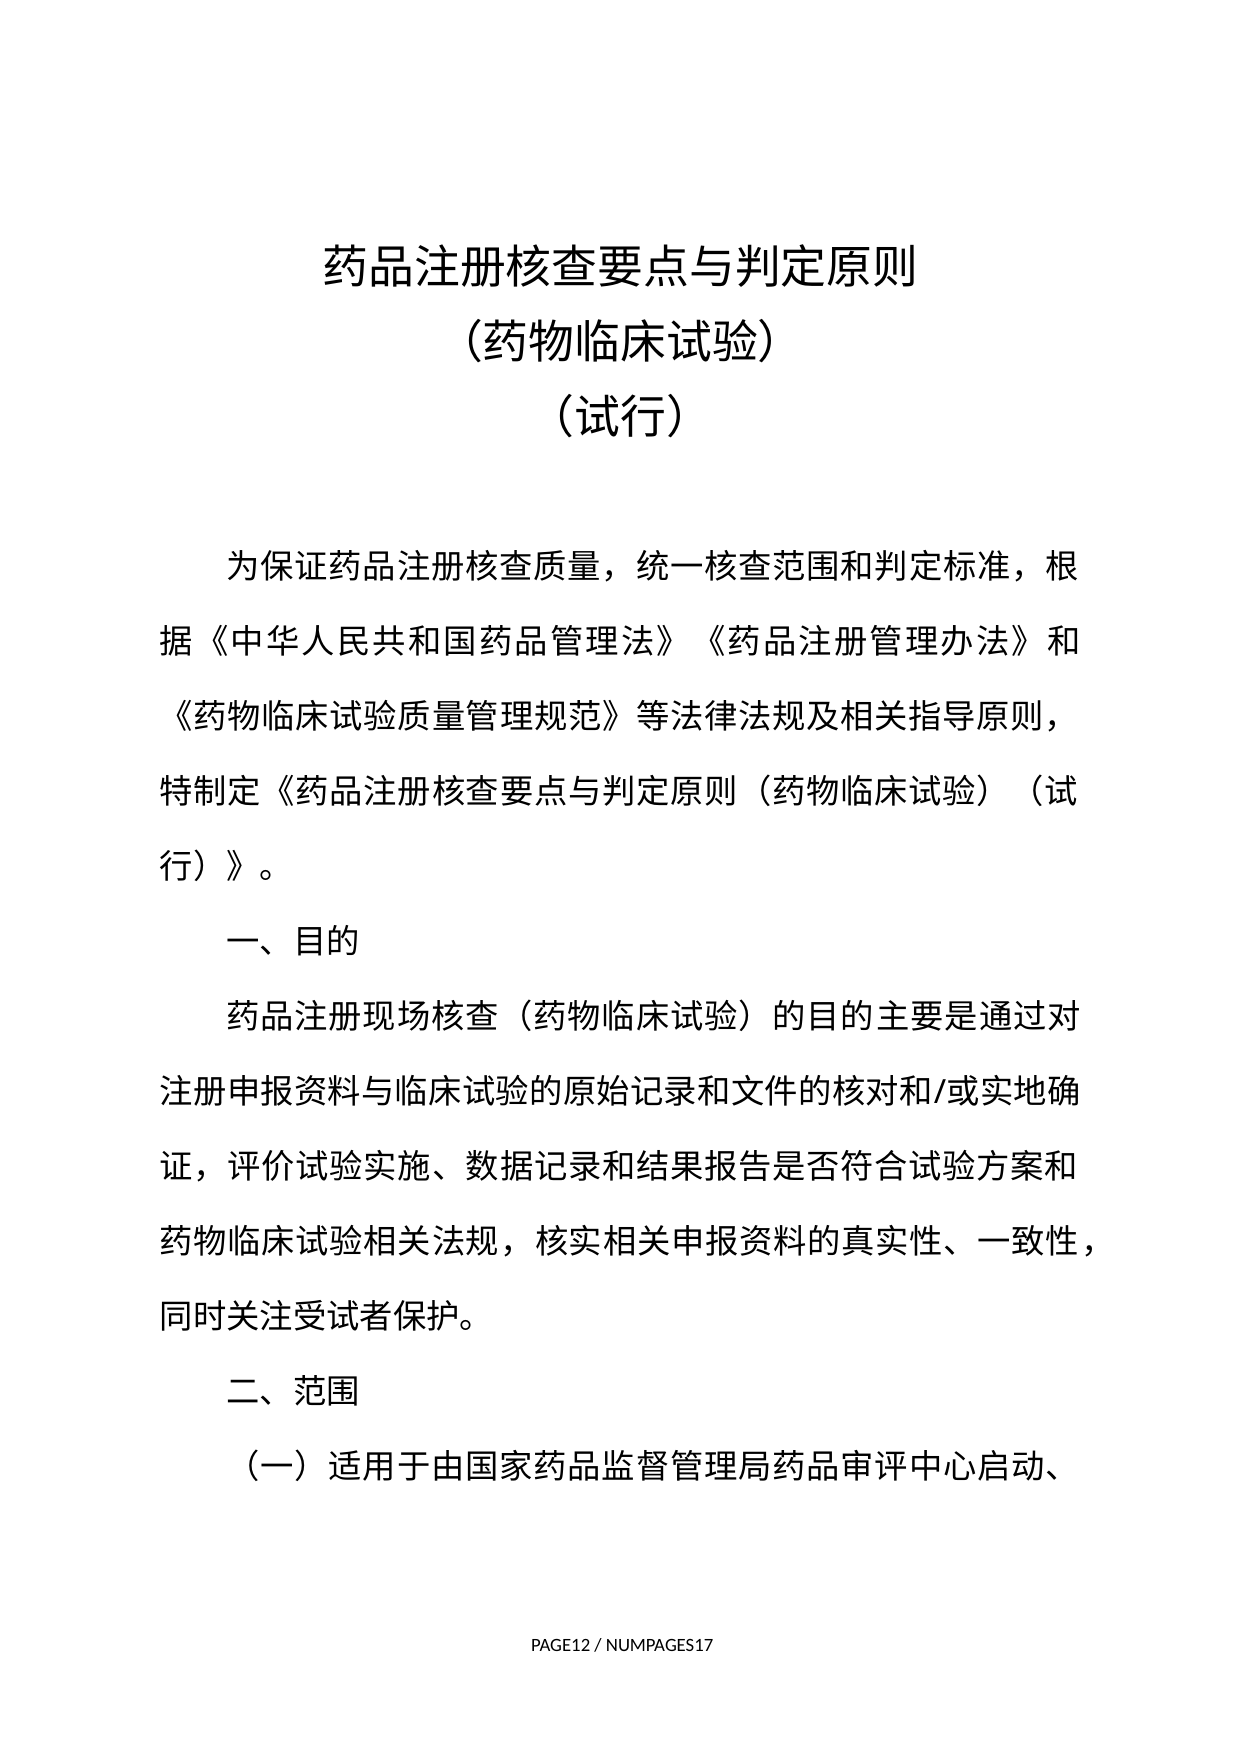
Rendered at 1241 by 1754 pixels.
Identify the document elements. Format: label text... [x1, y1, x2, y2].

text （药物临床试验） [159, 302, 1081, 377]
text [159, 1427, 1081, 1502]
text 一、目的 [159, 902, 1081, 977]
text （试行） [159, 377, 1081, 452]
text 药品注册核查要点与判定原则 [159, 227, 1081, 302]
text 药品注册现场核查（药物临床试验）的目的主要是通过对注册申报资料与临床试验的原始记录和文件的核对和/或实地确证，评价试验实施、数据记录和结果报告是否符合试验方案和药物临床试验相关法规，核实相关申报资料的真实性、一致性，同时关注受试者保护。 [159, 977, 1081, 1352]
text 二、范围 [159, 1352, 1081, 1427]
text 为保证药品注册核查质量，统一核查范围和判定标准，根据《中华人民共和国药品管理法》《药品注册管理办法》和《药物临床试验质量管理规范》等法律法规及相关指导原则，特制定《药品注册核查要点与判定原则（药物临床试验）（试行）》。 [159, 527, 1081, 902]
